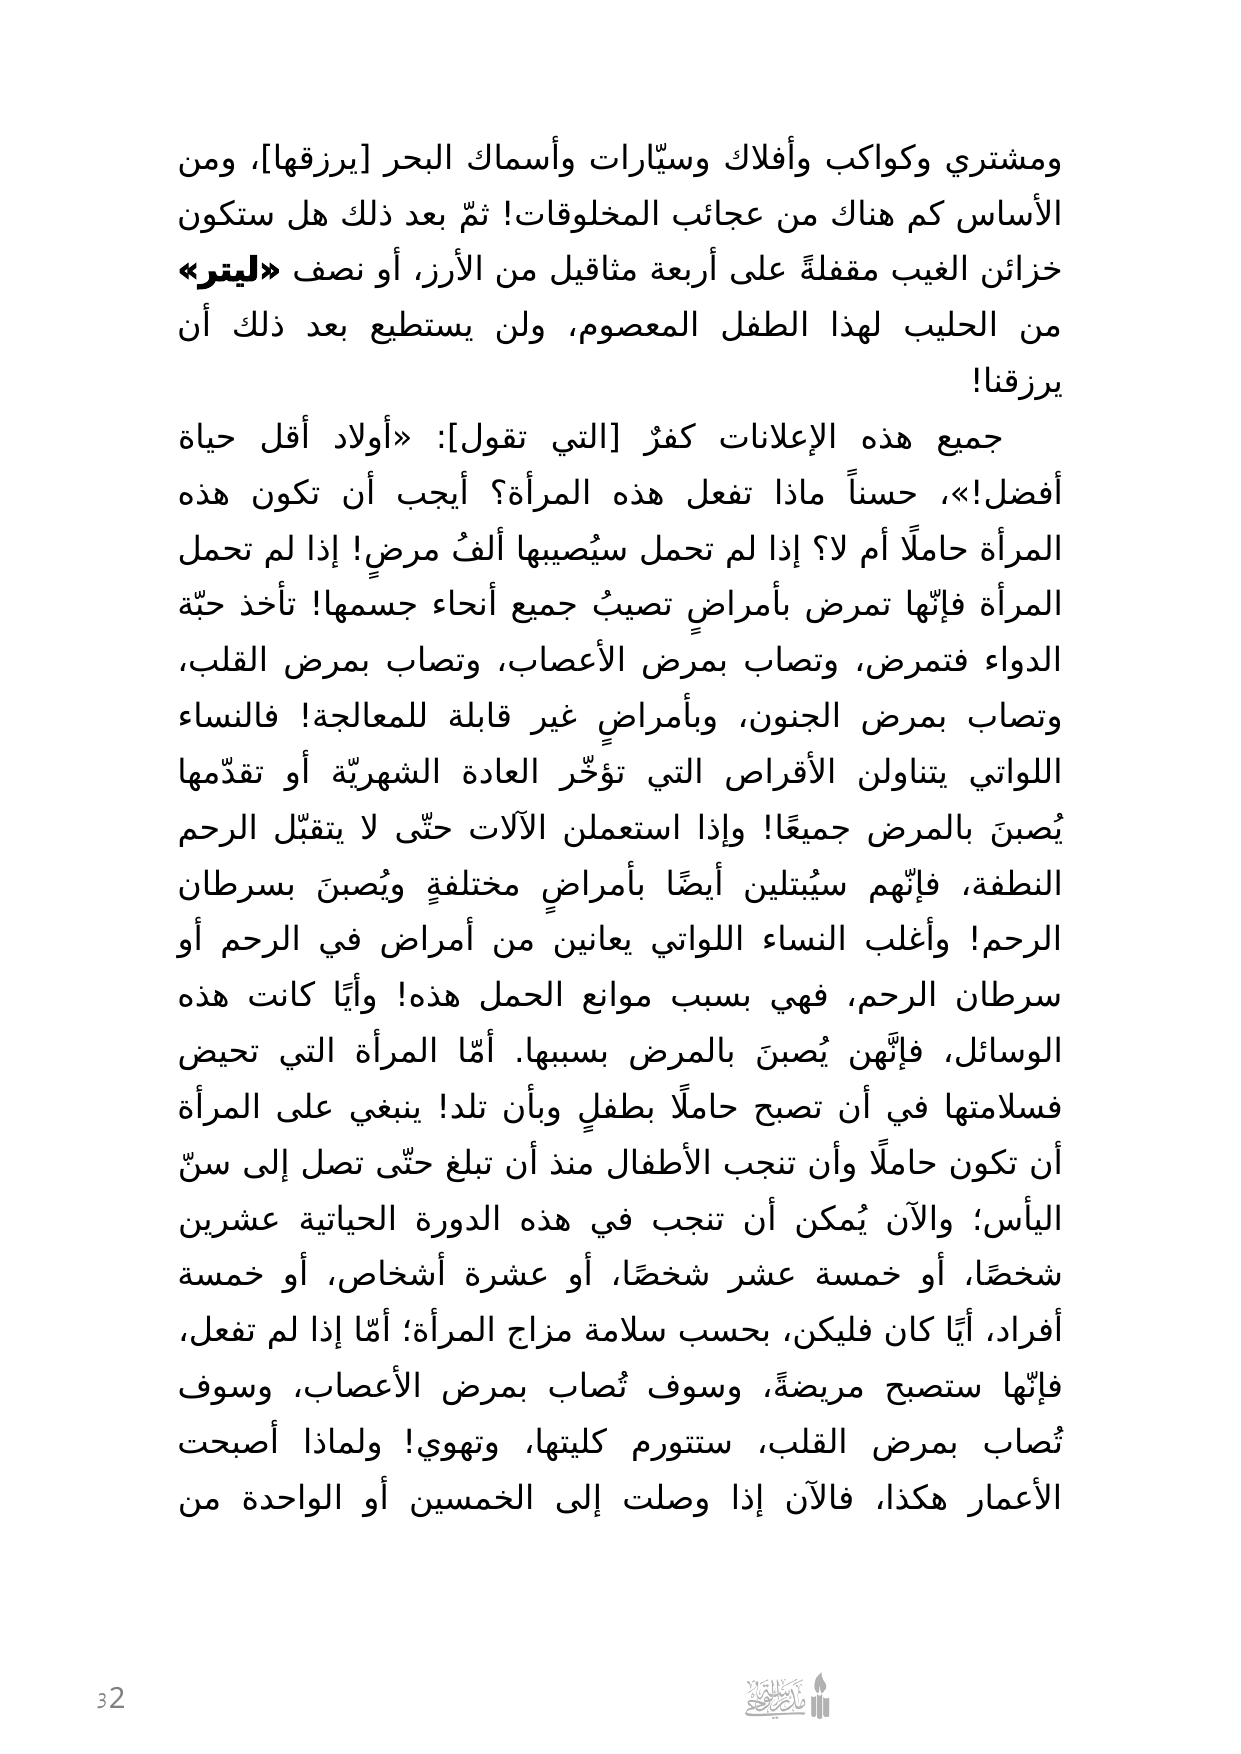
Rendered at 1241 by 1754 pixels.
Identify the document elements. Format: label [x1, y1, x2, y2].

text [177, 415, 1063, 1532]
text [177, 136, 1063, 415]
picture [745, 1672, 830, 1719]
